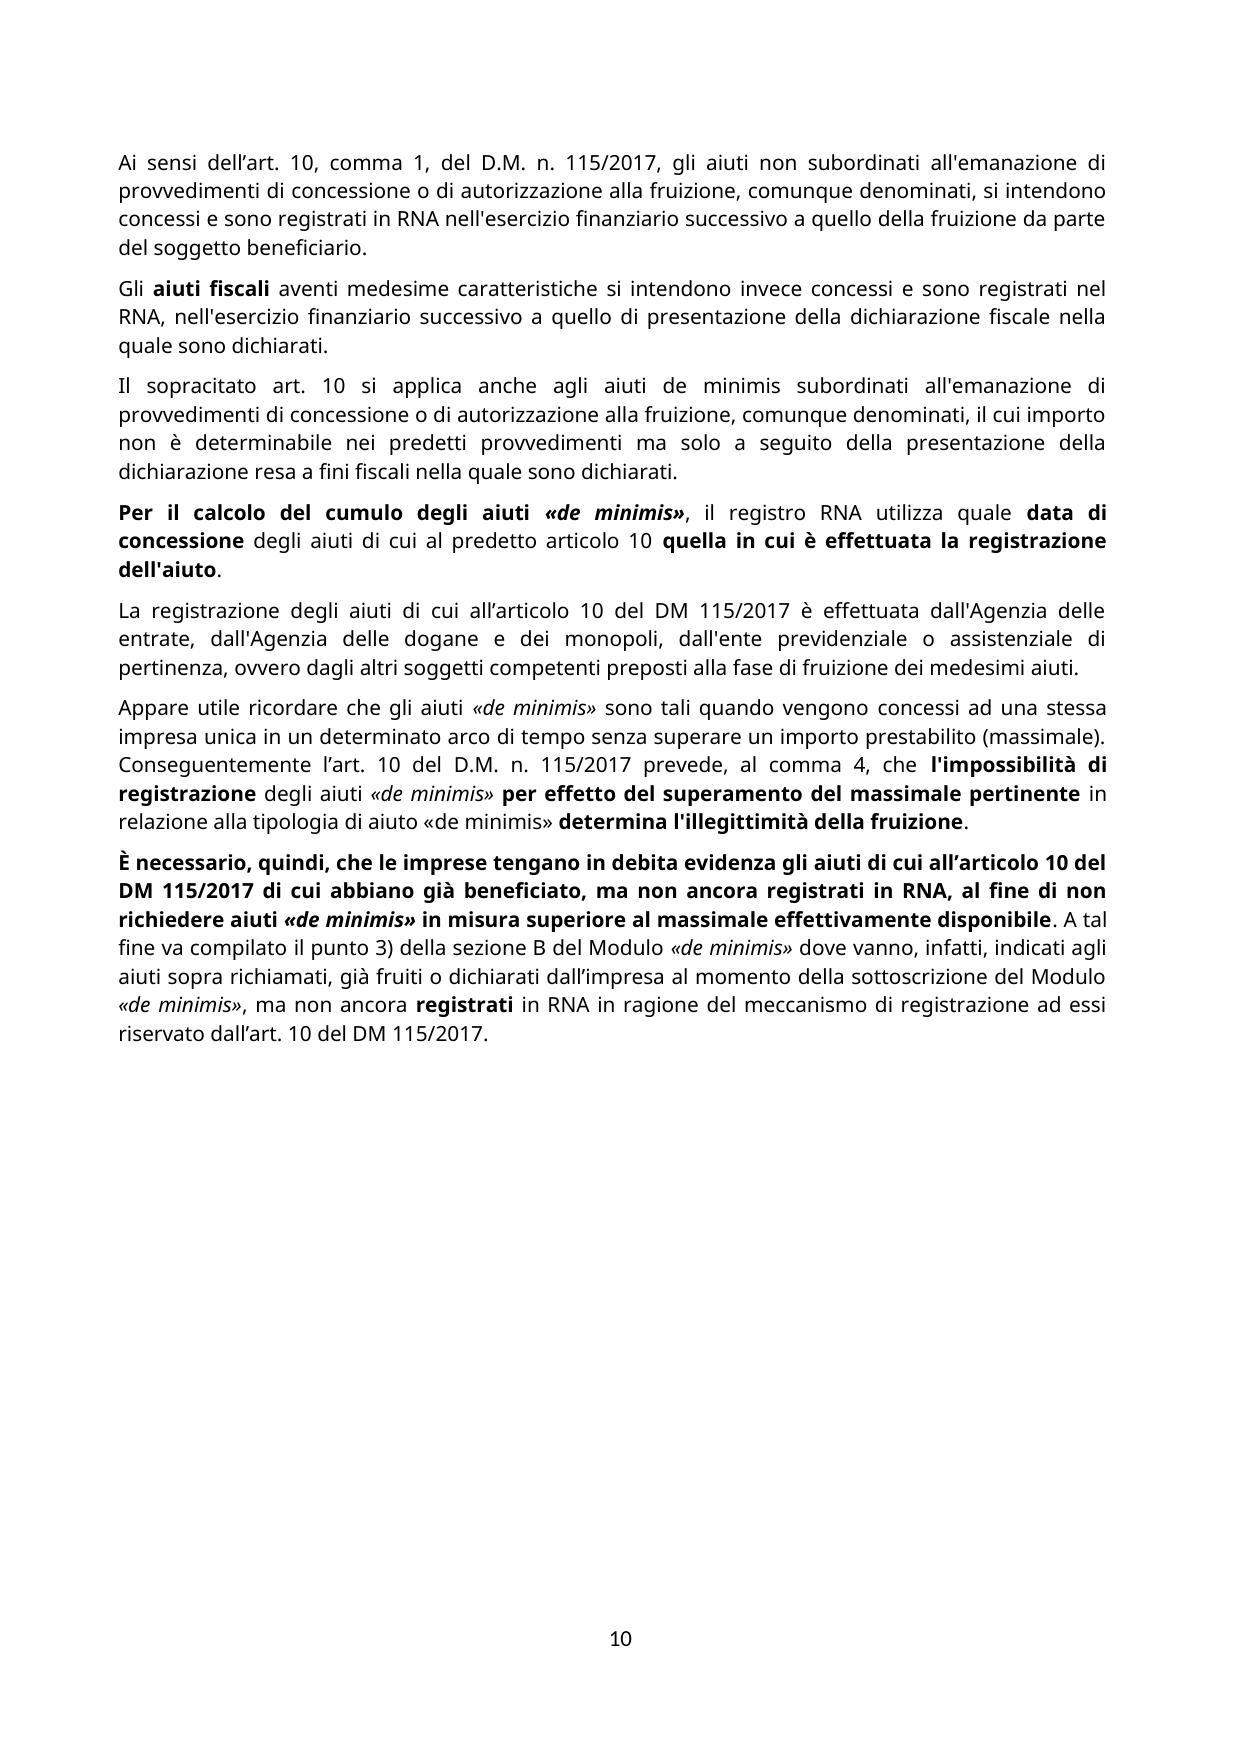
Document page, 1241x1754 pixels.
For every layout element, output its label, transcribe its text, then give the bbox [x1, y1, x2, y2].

text Appare utile ricordare che gli aiuti «de minimis» sono tali quando vengono concessi ad una stessa impresa unica in un determinato arco di tempo senza superare un importo prestabilito (massimale). Conseguentemente l’art. 10 del D.M. n. 115/2017 prevede, al comma 4, che l'impossibilità di registrazione degli aiuti «de minimis» per effetto del superamento del massimale pertinente in relazione alla tipologia di aiuto «de minimis» determina l'illegittimità della fruizione. [118, 693, 1107, 836]
text Gli aiuti fiscali aventi medesime caratteristiche si intendono invece concessi e sono registrati nel RNA, nell'esercizio finanziario successivo a quello di presentazione della dichiarazione fiscale nella quale sono dichiarati. [118, 274, 1107, 359]
text È necessario, quindi, che le imprese tengano in debita evidenza gli aiuti di cui all’articolo 10 del DM 115/2017 di cui abbiano già beneficiato, ma non ancora registrati in RNA, al fine di non richiedere aiuti «de minimis» in misura superiore al massimale effettivamente disponibile. A tal fine va compilato il punto 3) della sezione B del Modulo «de minimis» dove vanno, infatti, indicati agli aiuti sopra richiamati, già fruiti o dichiarati dall’impresa al momento della sottoscrizione del Modulo «de minimis», ma non ancora registrati in RNA in ragione del meccanismo di registrazione ad essi riservato dall’art. 10 del DM 115/2017. [118, 848, 1107, 1047]
text Per il calcolo del cumulo degli aiuti «de minimis», il registro RNA utilizza quale data di concessione degli aiuti di cui al predetto articolo 10 quella in cui è effettuata la registrazione dell'aiuto. [118, 498, 1107, 583]
text Il sopracitato art. 10 si applica anche agli aiuti de minimis subordinati all'emanazione di provvedimenti di concessione o di autorizzazione alla fruizione, comunque denominati, il cui importo non è determinabile nei predetti provvedimenti ma solo a seguito della presentazione della dichiarazione resa a fini fiscali nella quale sono dichiarati. [118, 372, 1107, 485]
text Ai sensi dell’art. 10, comma 1, del D.M. n. 115/2017, gli aiuti non subordinati all'emanazione di provvedimenti di concessione o di autorizzazione alla fruizione, comunque denominati, si intendono concessi e sono registrati in RNA nell'esercizio finanziario successivo a quello della fruizione da parte del soggetto beneficiario. [118, 148, 1107, 261]
text La registrazione degli aiuti di cui all’articolo 10 del DM 115/2017 è effettuata dall'Agenzia delle entrate, dall'Agenzia delle dogane e dei monopoli, dall'ente previdenziale o assistenziale di pertinenza, ovvero dagli altri soggetti competenti preposti alla fase di fruizione dei medesimi aiuti. [118, 596, 1107, 681]
